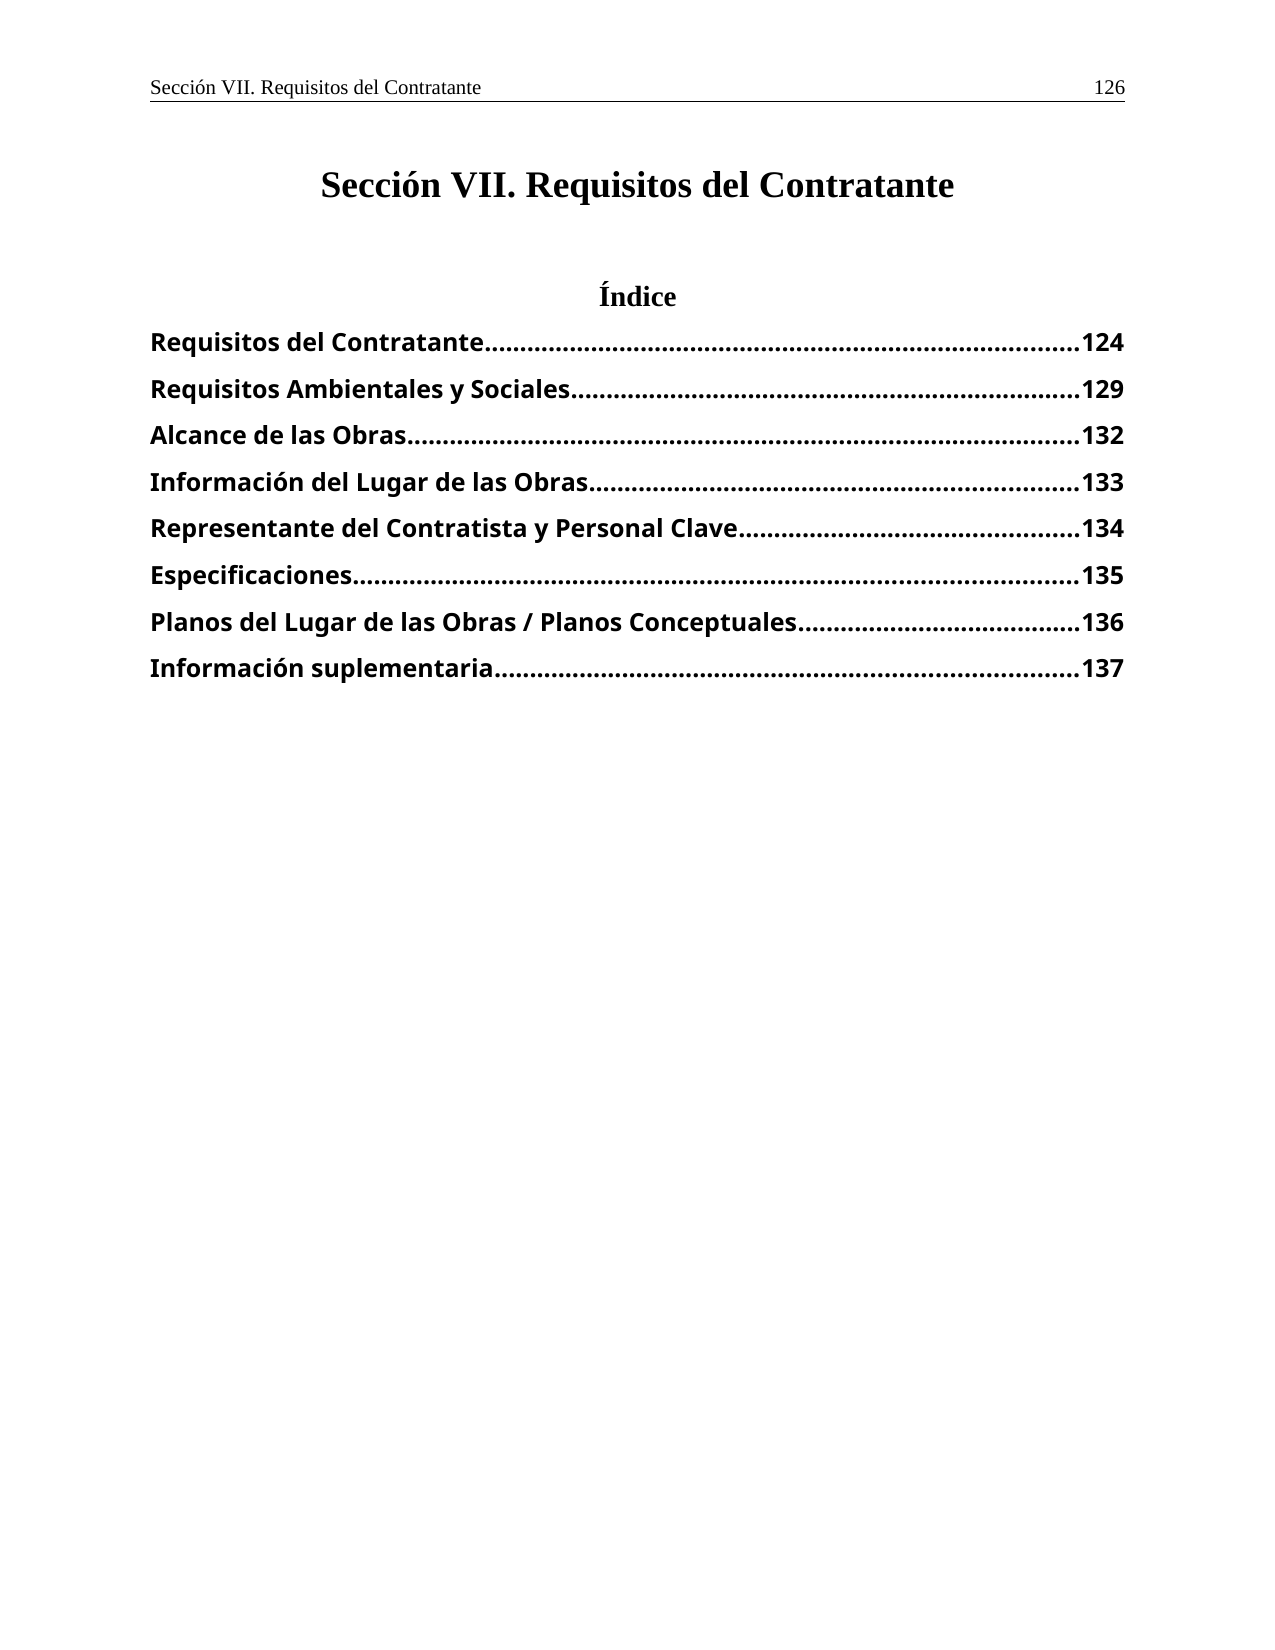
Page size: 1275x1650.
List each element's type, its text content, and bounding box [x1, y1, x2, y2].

text Representante del Contratista y Personal Clave 134 [150, 511, 1125, 545]
text Requisitos del Contratante 124 [150, 325, 1125, 359]
text Especificaciones 135 [150, 558, 1125, 592]
text Información suplementaria 137 [150, 651, 1125, 685]
text Requisitos Ambientales y Sociales 129 [150, 371, 1125, 405]
text Planos del Lugar de las Obras / Planos Conceptuales 136 [150, 604, 1125, 638]
text Índice [150, 279, 1125, 312]
text Sección VII. Requisitos del Contratante [150, 162, 1125, 206]
text Información del Lugar de las Obras 133 [150, 464, 1125, 498]
text Alcance de las Obras 132 [150, 418, 1125, 452]
